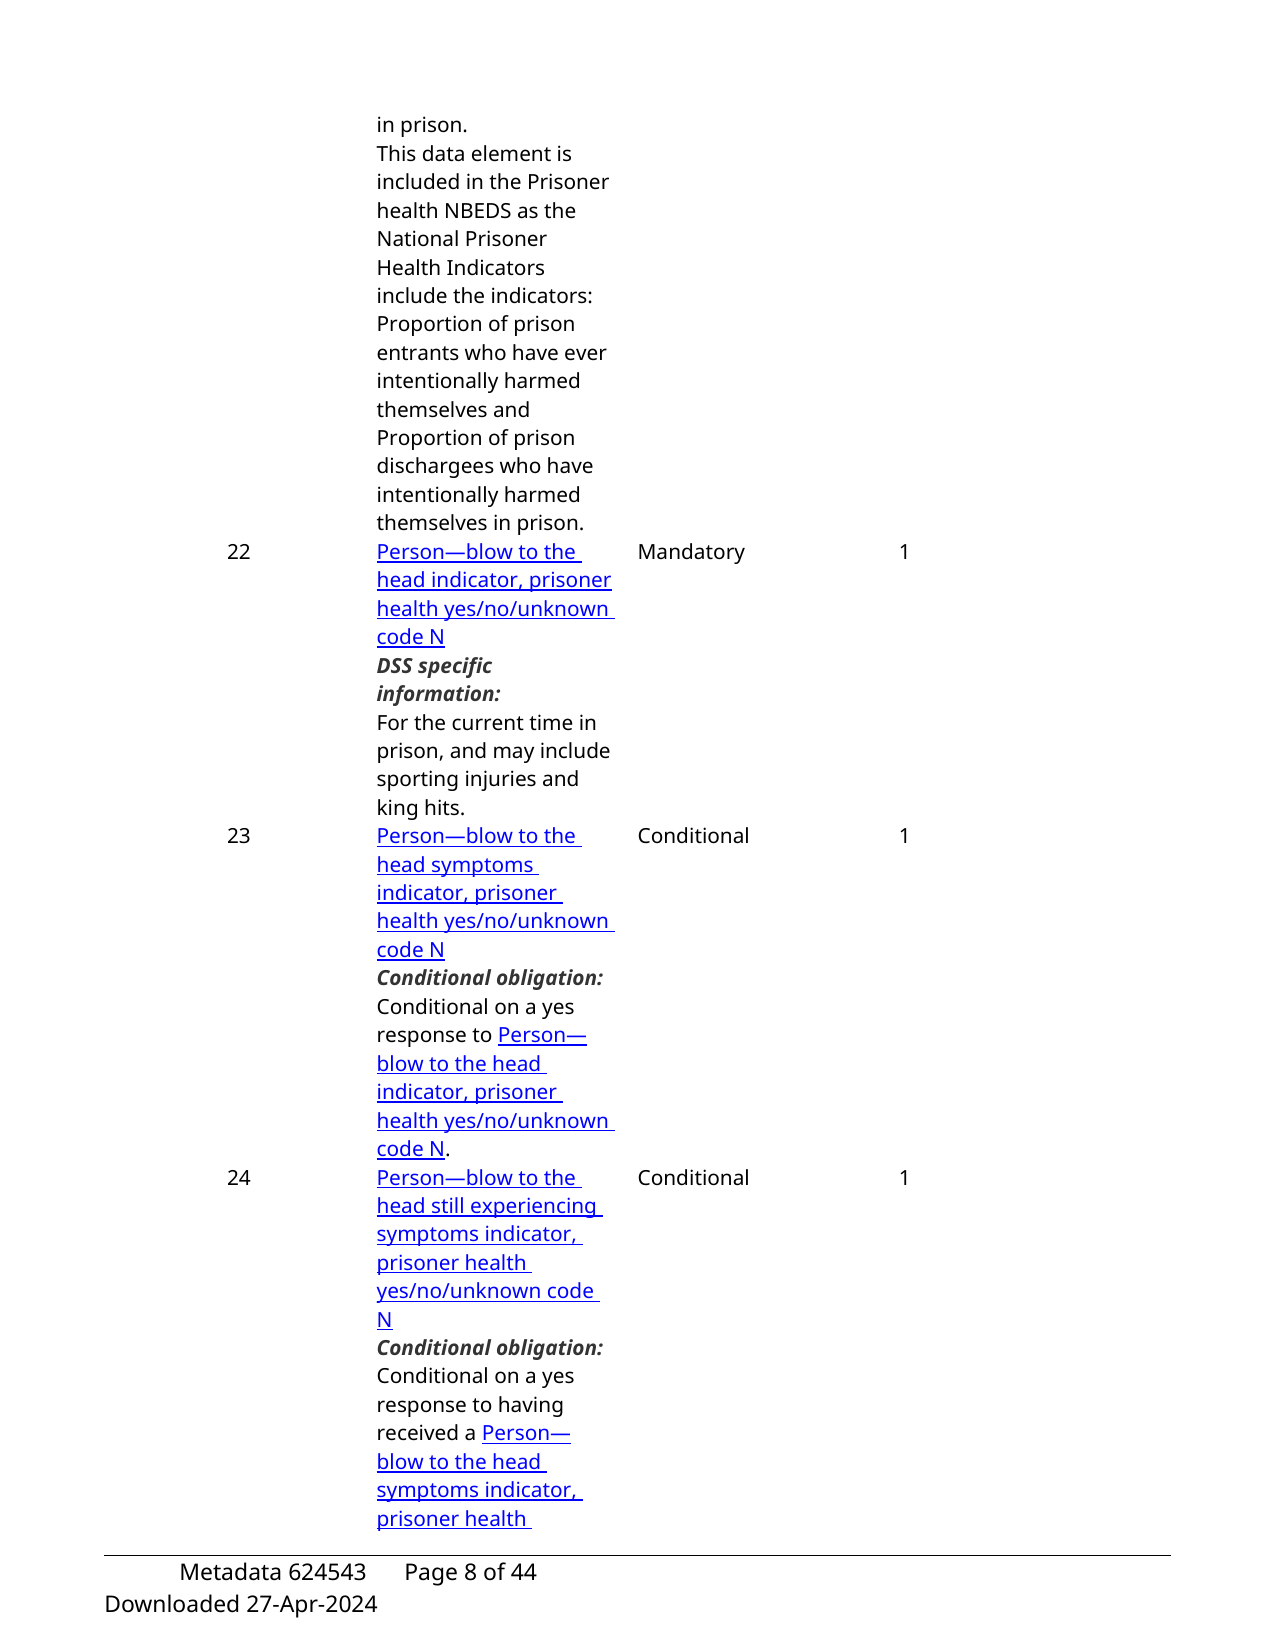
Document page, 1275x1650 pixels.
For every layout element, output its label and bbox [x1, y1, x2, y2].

table_cell [93, 110, 1159, 1532]
